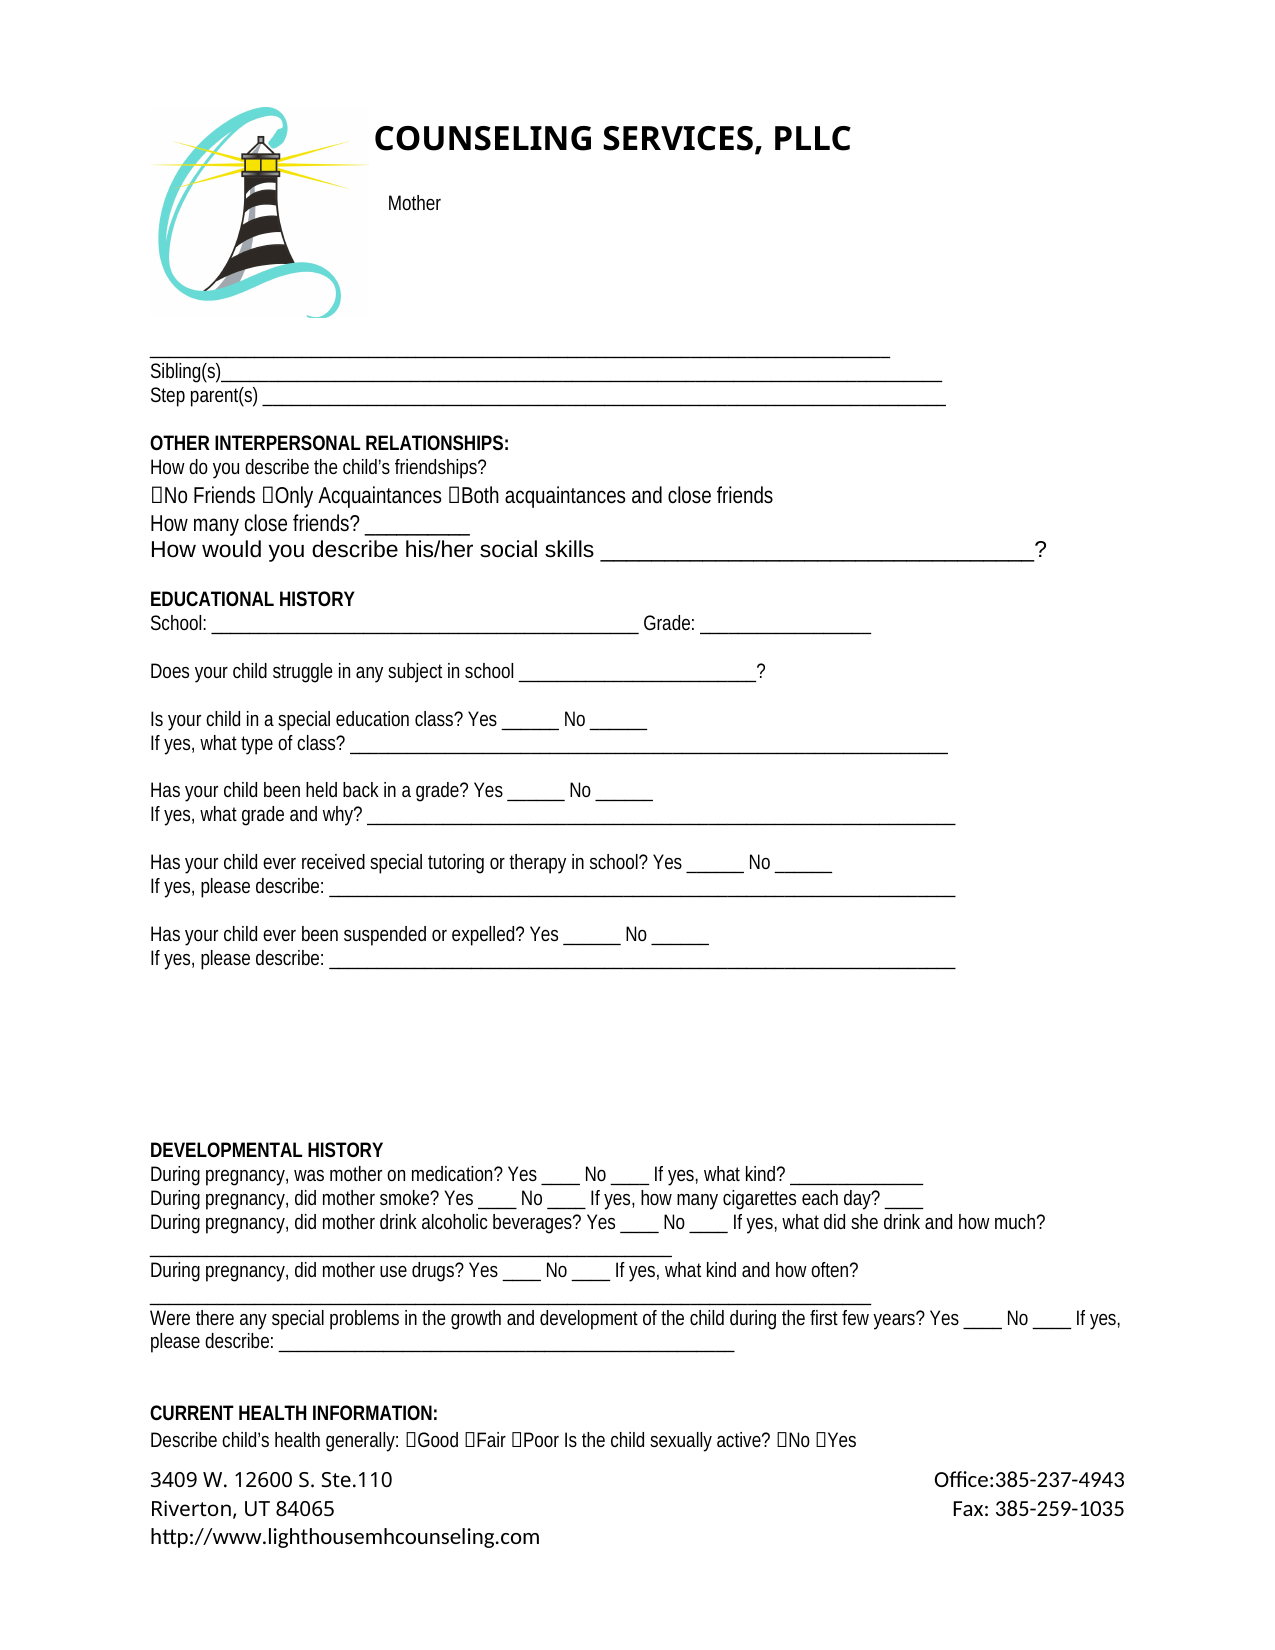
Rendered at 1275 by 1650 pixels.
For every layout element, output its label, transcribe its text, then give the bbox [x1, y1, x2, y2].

text If yes, please describe: __________________________________________________________________ [150, 874, 1125, 898]
text Mother ______________________________________________________________________________ [150, 191, 1125, 359]
text Has your child been held back in a grade? Yes ______ No ______ [150, 778, 1125, 802]
text Has your child ever received special tutoring or therapy in school? Yes ______ No ______ [150, 850, 1125, 874]
text DEVELOPMENTAL HISTORY [150, 1138, 1125, 1162]
text Sibling(s)____________________________________________________________________________ [150, 359, 1125, 383]
text During pregnancy, did mother drink alcoholic beverages? Yes ____ No ____ If yes, what did she drink and how much? _______________________________________________________ [150, 1210, 1125, 1258]
text CURRENT HEALTH INFORMATION: [150, 1401, 1125, 1425]
text If yes, please describe: __________________________________________________________________ [150, 946, 1125, 970]
text If yes, what grade and why? ______________________________________________________________ [150, 802, 1125, 826]
text During pregnancy, was mother on medication? Yes ____ No ____ If yes, what kind? ______________ [150, 1162, 1125, 1186]
text Were there any special problems in the growth and development of the child during the first few years? Yes ____ No ____ If yes, please describe: ________________________________________________ [150, 1306, 1125, 1353]
text OTHER INTERPERSONAL RELATIONSHIPS: [150, 431, 1125, 455]
text During pregnancy, did mother smoke? Yes ____ No ____ If yes, how many cigarettes each day? ____ [150, 1186, 1125, 1210]
text During pregnancy, did mother use drugs? Yes ____ No ____ If yes, what kind and how often? ____________________________________________________________________________ [150, 1258, 1125, 1306]
text If yes, what type of class? _______________________________________________________________ [150, 731, 1125, 754]
text EDUCATIONAL HISTORY [150, 587, 1125, 611]
text How many close friends? __________ [150, 510, 1125, 536]
text Has your child ever been suspended or expelled? Yes ______ No ______ [150, 922, 1125, 946]
text Does your child struggle in any subject in school _________________________? [150, 659, 1125, 683]
text Describe child’s health generally: Good Fair Poor Is the child sexually active? No Yes [150, 1425, 1125, 1454]
text Step parent(s) ________________________________________________________________________ [150, 383, 1125, 407]
text How would you describe his/her social skills __________________________________? [150, 536, 1125, 563]
text How do you describe the child’s friendships? [150, 455, 1125, 479]
text No Friends Only Acquaintances Both acquaintances and close friends [150, 479, 1125, 510]
text Is your child in a special education class? Yes ______ No ______ [150, 707, 1125, 731]
text School: _____________________________________________ Grade: __________________ [150, 611, 1125, 635]
picture [150, 107, 369, 318]
